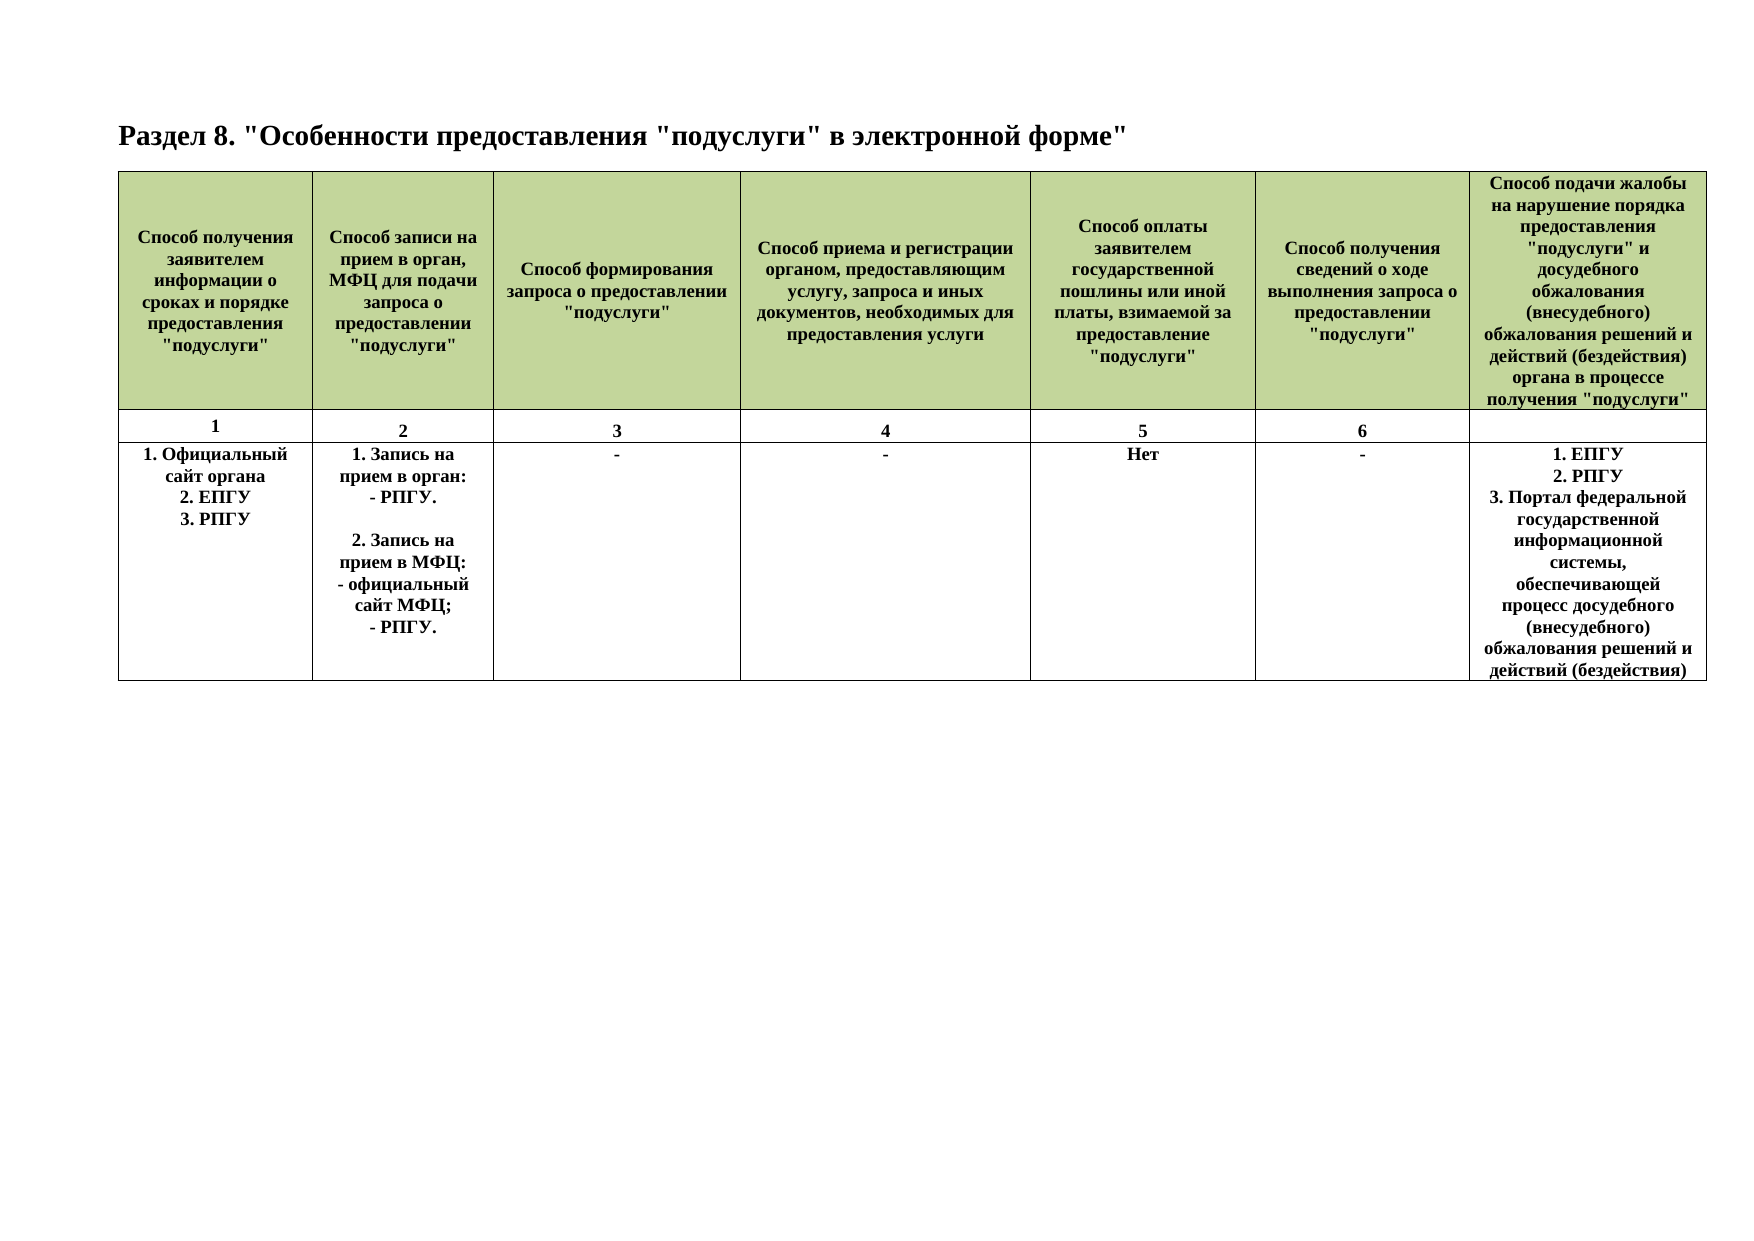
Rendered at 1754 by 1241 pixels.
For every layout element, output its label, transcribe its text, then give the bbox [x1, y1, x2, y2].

table_header Способ подачи жалобы на нарушение порядка предоставления "подуслуги" и досудебного обжалования (внесудебного) обжалования решений и действий (бездействия) органа в процессе получения "подуслуги" [1470, 172, 1706, 409]
table_cell - [1256, 443, 1469, 680]
text Раздел 8. "Особенности предоставления "подуслуги" в электронной форме" [118, 118, 1683, 152]
table_cell 5 [1031, 410, 1255, 442]
table_header Способ записи на прием в орган, МФЦ для подачи запроса о предоставлении "подуслуги" [313, 172, 493, 409]
table_cell 1 [119, 410, 312, 442]
table_cell 6 [1256, 410, 1469, 442]
table_header Способ получения заявителем информации о сроках и порядке предоставления "подуслуги" [119, 172, 312, 409]
table_header Способ получения сведений о ходе выполнения запроса о предоставлении "подуслуги" [1256, 172, 1469, 409]
table_cell 1. Запись на прием в орган: - РПГУ. 2. Запись на прием в МФЦ: - официальный сайт МФЦ; - РПГУ. [313, 443, 493, 680]
table_cell - [494, 443, 740, 680]
table_cell 4 [741, 410, 1030, 442]
table_cell 1. ЕПГУ 2. РПГУ 3. Портал федеральной государственной информационной системы, обеспечивающей процесс досудебного (внесудебного) обжалования решений и действий (бездействия) [1470, 443, 1706, 680]
table_cell 2 [313, 410, 493, 442]
table_cell 3 [494, 410, 740, 442]
table_header Способ оплаты заявителем государственной пошлины или иной платы, взимаемой за предоставление "подуслуги" [1031, 172, 1255, 409]
table_cell 1. Официальный сайт органа 2. ЕПГУ 3. РПГУ [119, 443, 312, 680]
table_header Способ приема и регистрации органом, предоставляющим услугу, запроса и иных документов, необходимых для предоставления услуги [741, 172, 1030, 409]
table_header Способ формирования запроса о предоставлении "подуслуги" [494, 172, 740, 409]
table_cell [1470, 410, 1706, 442]
table_cell Нет [1031, 443, 1255, 680]
table_cell - [741, 443, 1030, 680]
